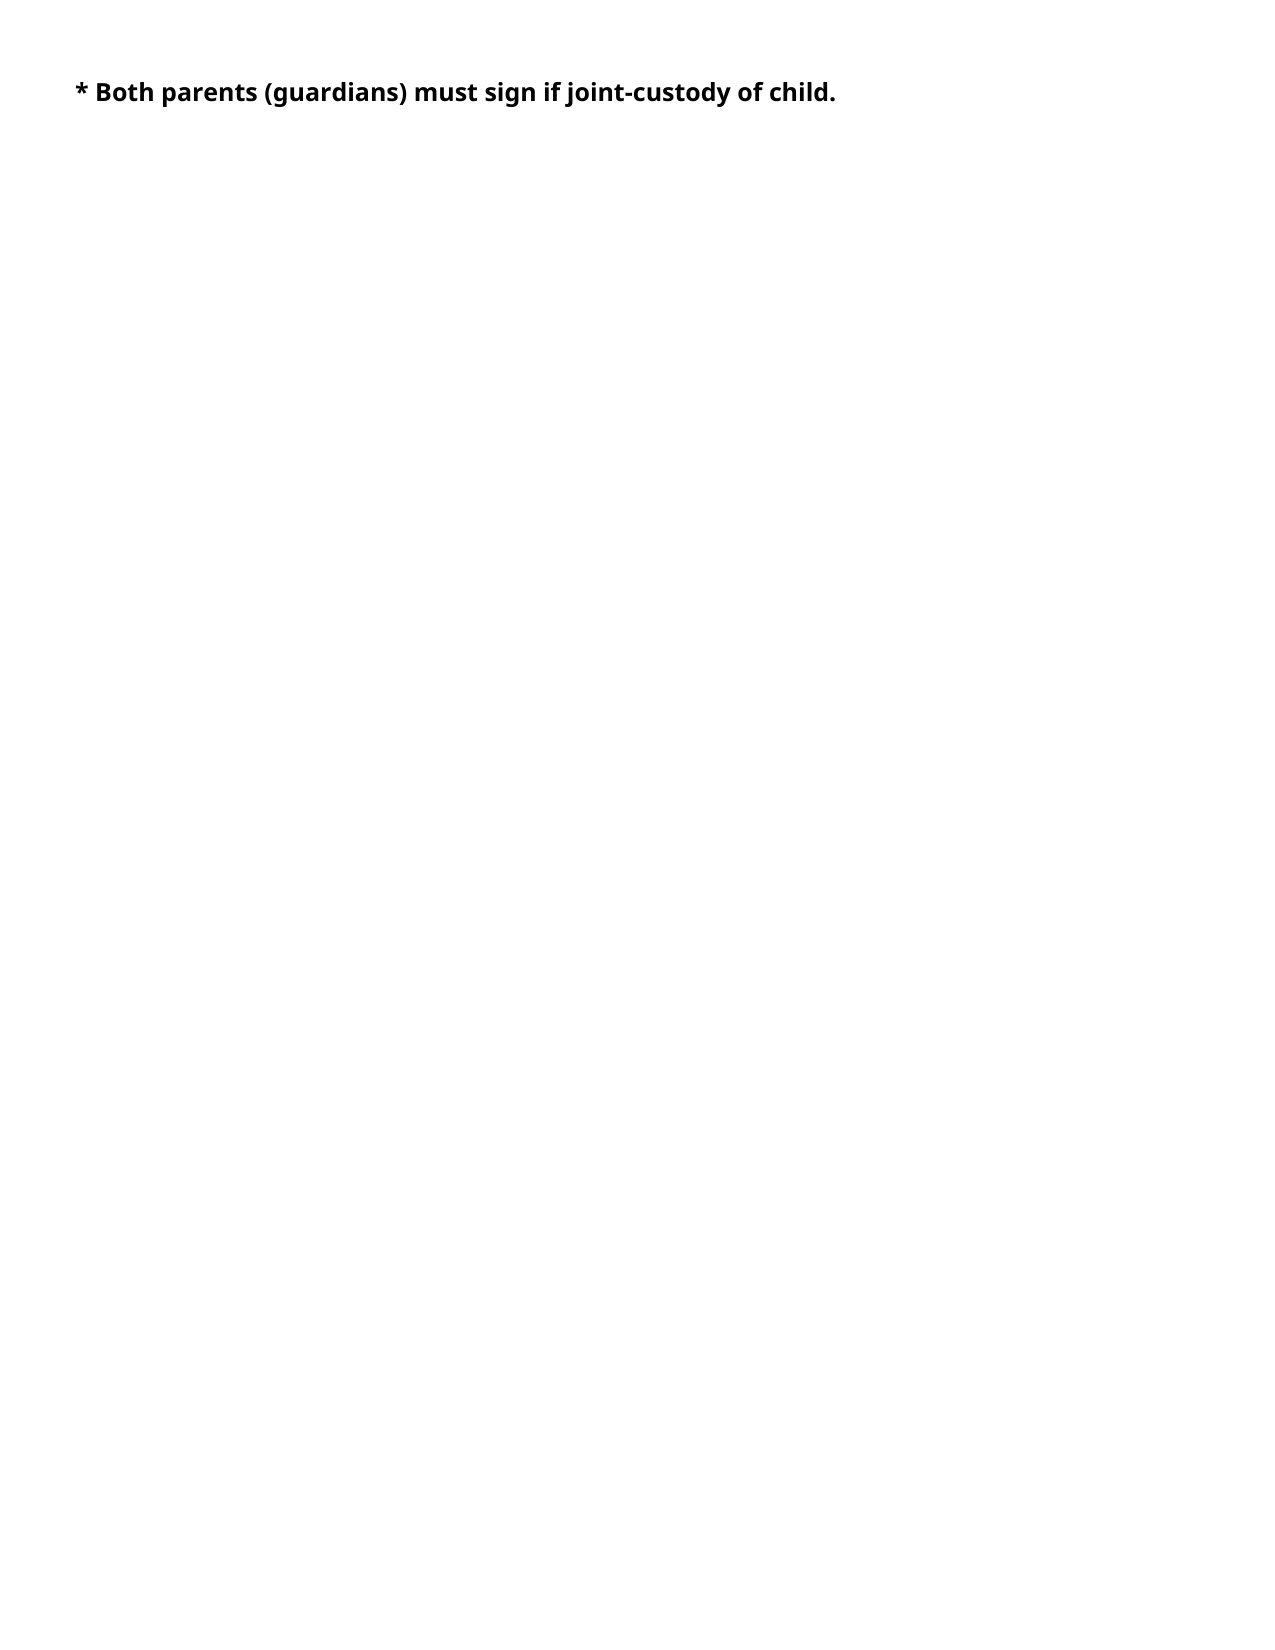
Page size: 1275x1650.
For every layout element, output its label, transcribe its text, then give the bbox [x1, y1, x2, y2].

text * Both parents (guardians) must sign if joint-custody of child. [75, 75, 1200, 109]
